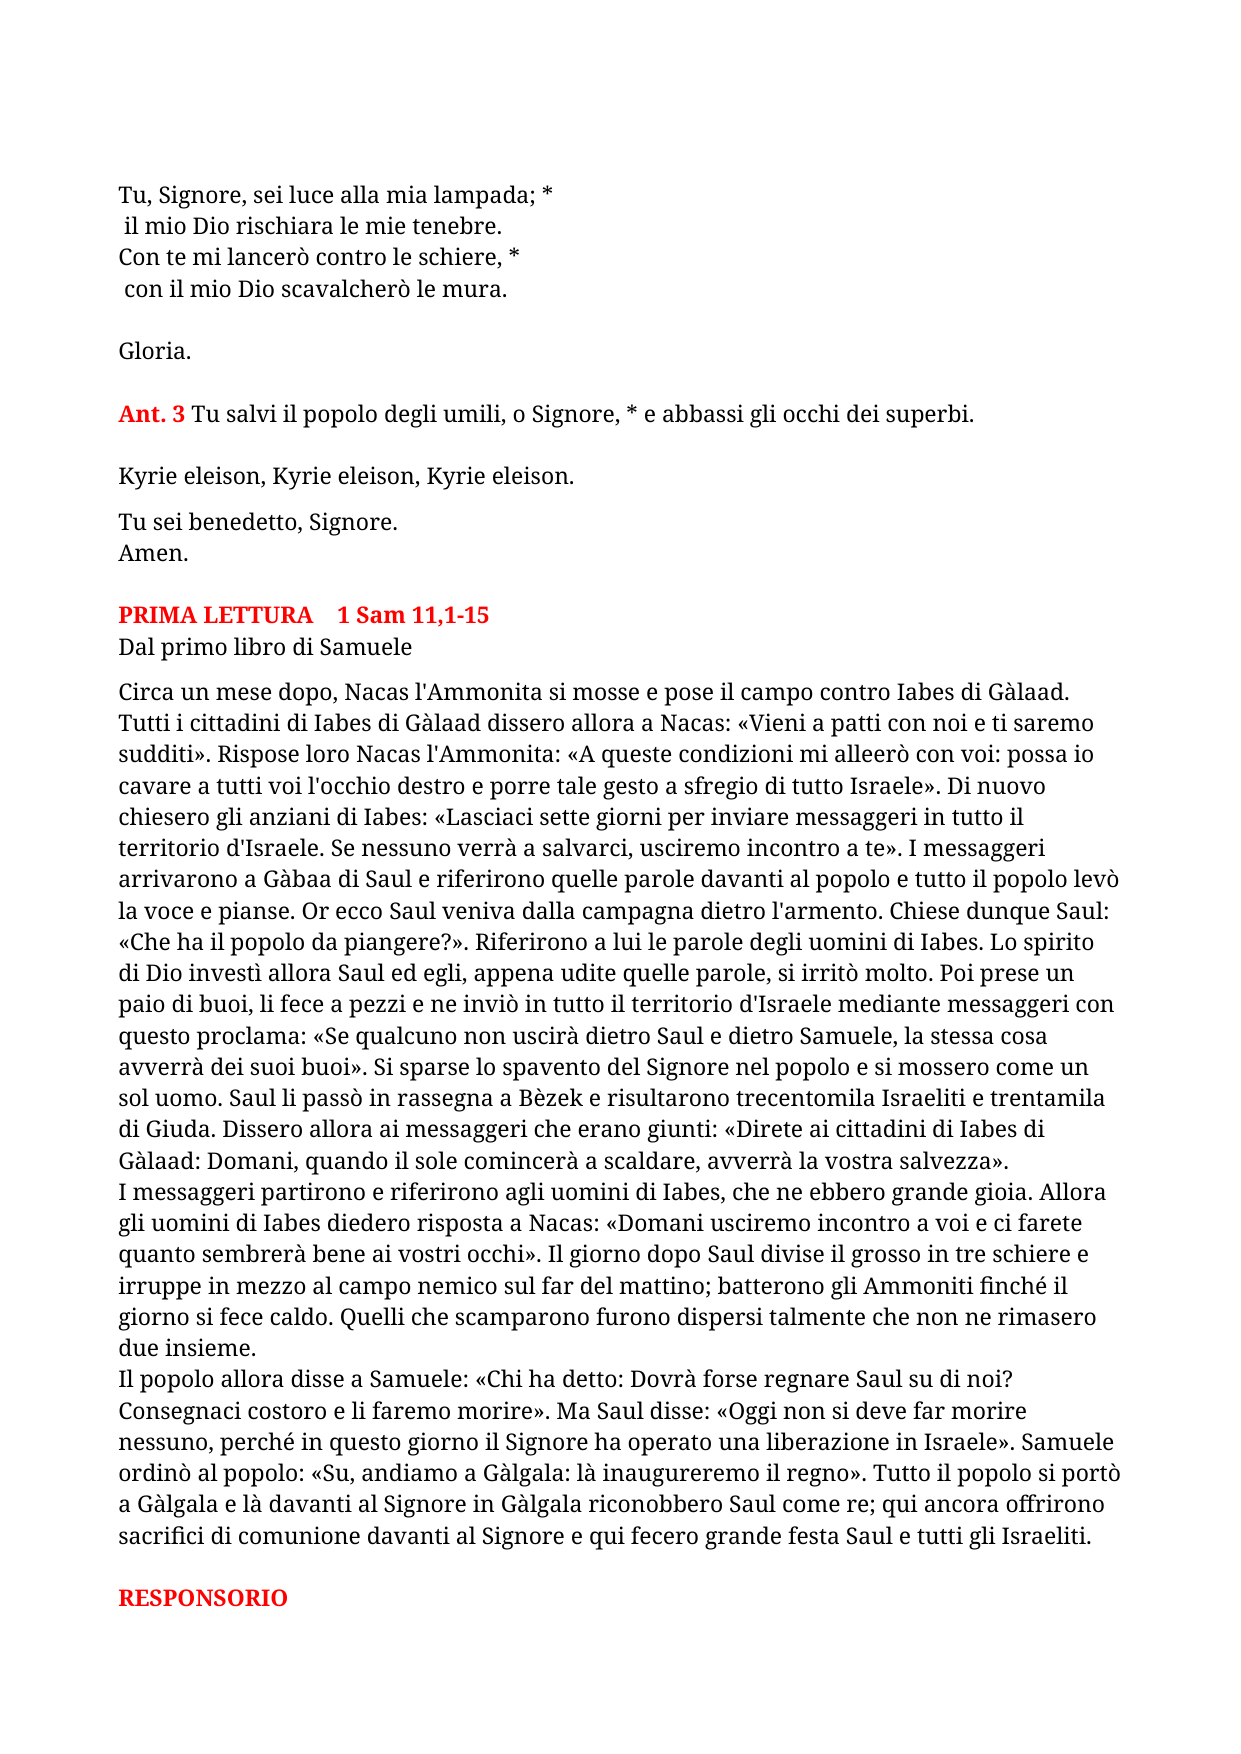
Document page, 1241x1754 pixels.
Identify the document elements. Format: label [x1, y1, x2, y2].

text [118, 148, 1122, 1613]
